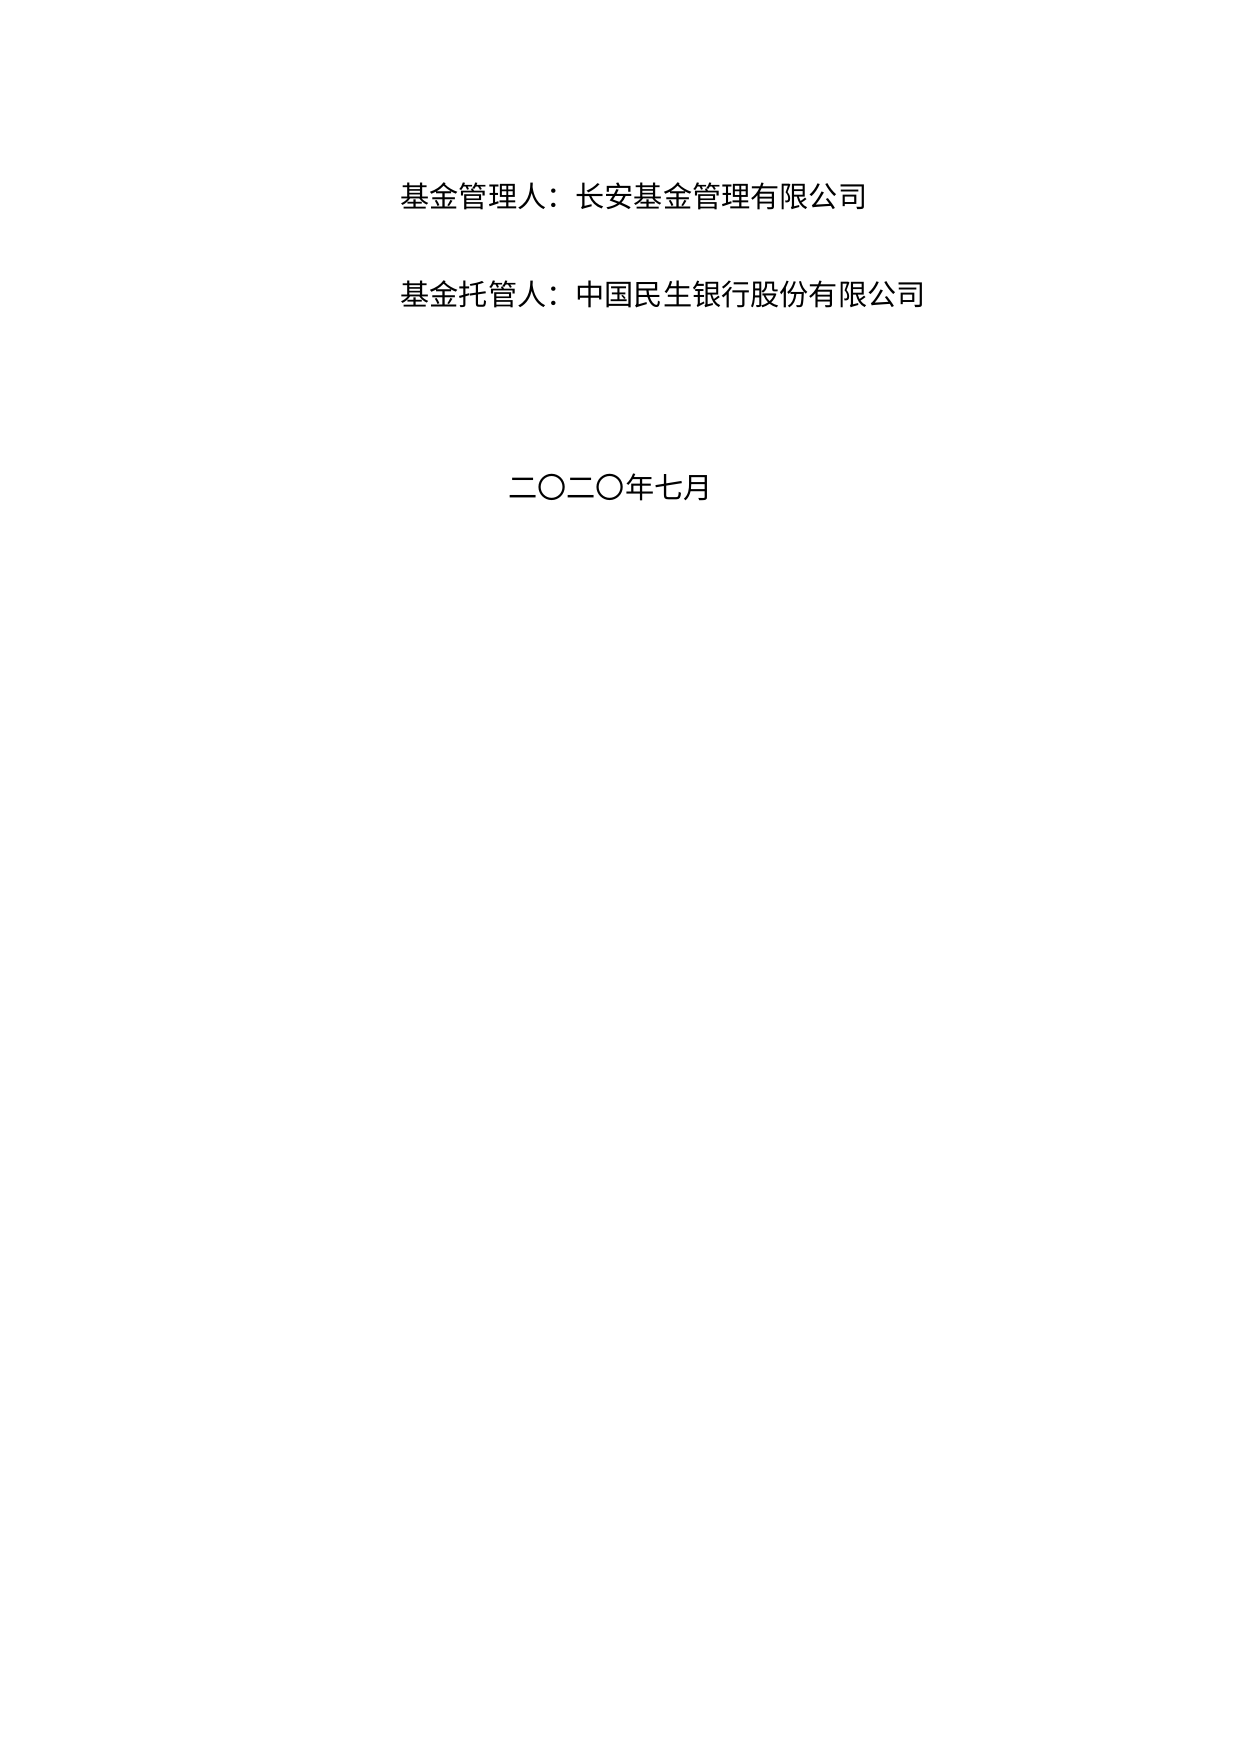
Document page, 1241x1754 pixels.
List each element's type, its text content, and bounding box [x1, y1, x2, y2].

text 二〇二〇年七月 [187, 453, 1053, 518]
text 基金管理人：长安基金管理有限公司 [253, 162, 1053, 227]
text 基金托管人：中国民生银行股份有限公司 [253, 261, 1053, 326]
